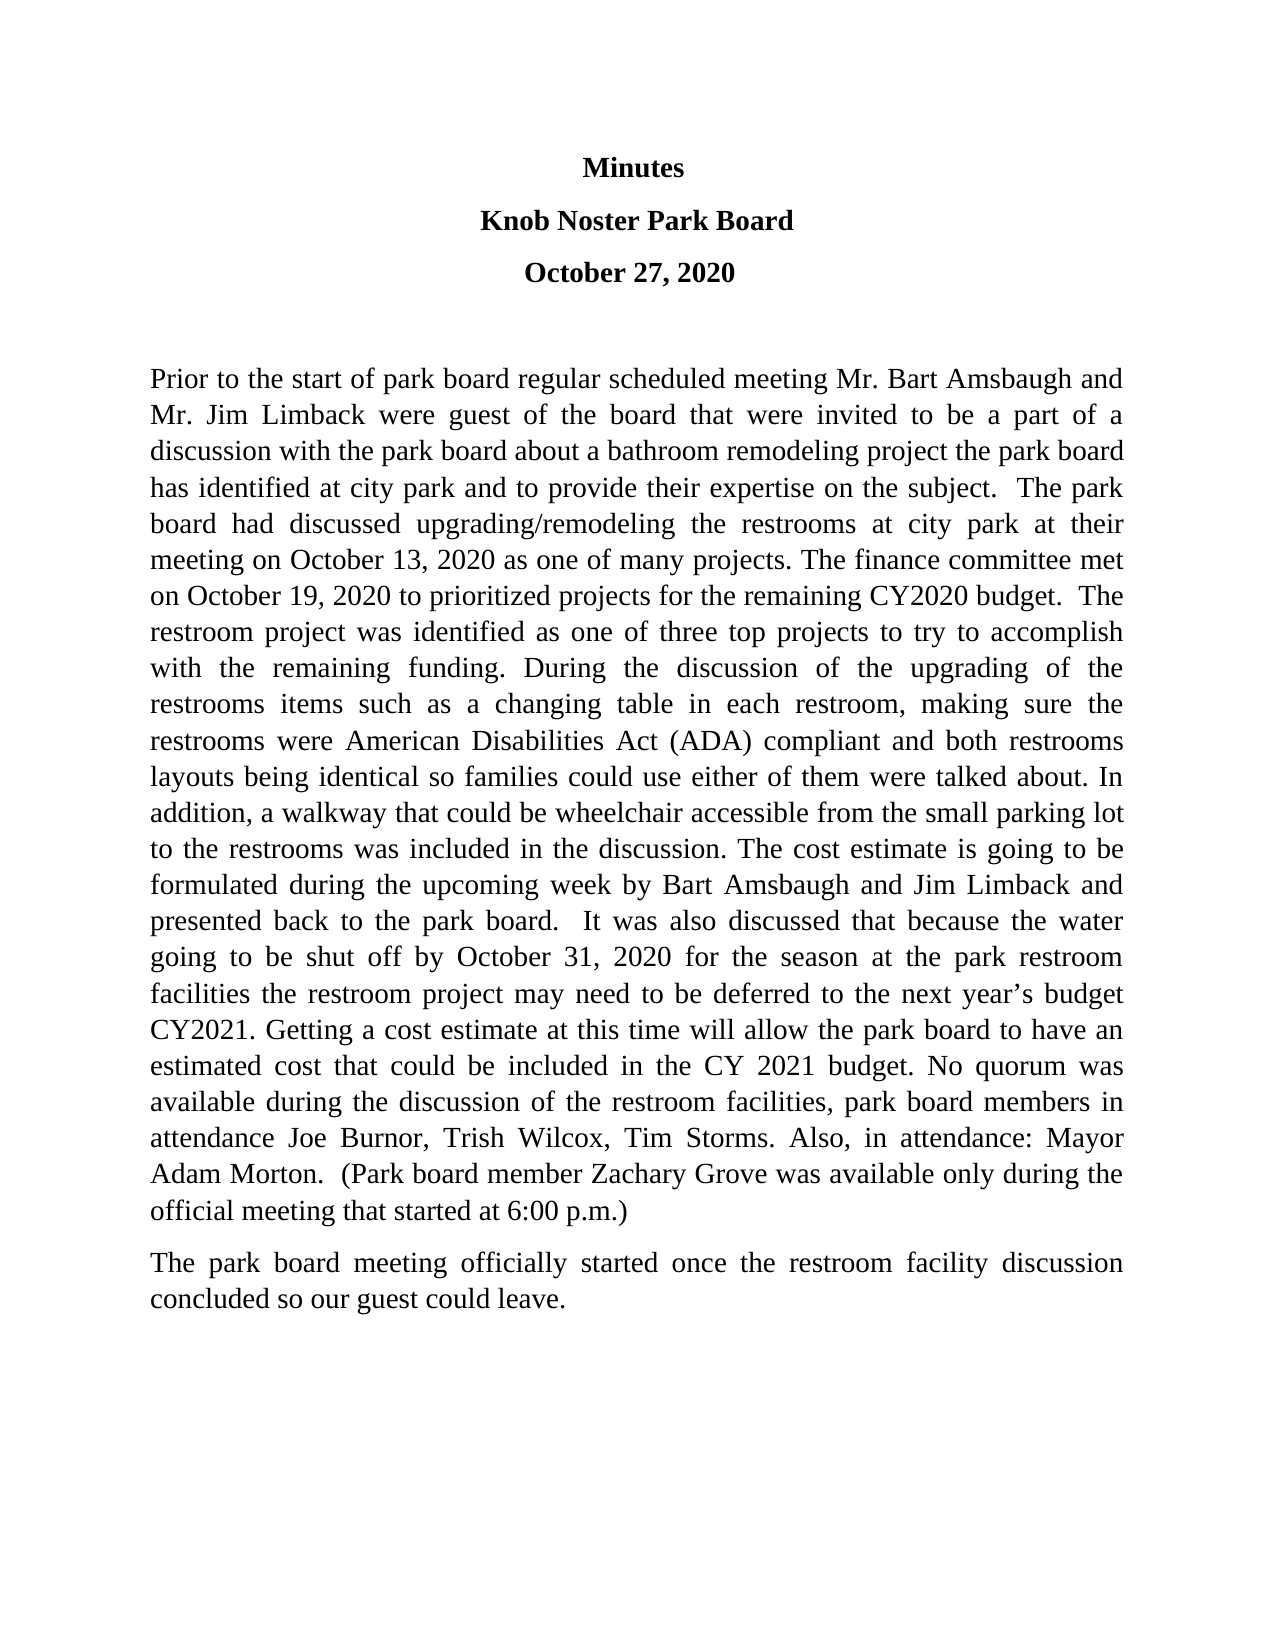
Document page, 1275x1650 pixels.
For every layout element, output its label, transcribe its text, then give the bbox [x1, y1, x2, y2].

text The park board meeting officially started once the restroom facility discussion concluded so our guest could leave. [150, 1245, 1125, 1315]
text Minutes [225, 150, 1125, 183]
text Knob Noster Park Board [225, 203, 1125, 236]
text October 27, 2020 [225, 256, 1125, 289]
text Prior to the start of park board regular scheduled meeting Mr. Bart Amsbaugh and Mr. Jim Limback were guest of the board that were invited to be a part of a discussion with the park board about a bathroom remodeling project the park board has identified at city park and to provide their expertise on the subject. The park board had discussed upgrading/remodeling the restrooms at city park at their meeting on October 13, 2020 as one of many projects. The finance committee met on October 19, 2020 to prioritized projects for the remaining CY2020 budget. The restroom project was identified as one of three top projects to try to accomplish with the remaining funding. During the discussion of the upgrading of the restrooms items such as a changing table in each restroom, making sure the restrooms were American Disabilities Act (ADA) compliant and both restrooms layouts being identical so families could use either of them were talked about. In addition, a walkway that could be wheelchair accessible from the small parking lot to the restrooms was included in the discussion. The cost estimate is going to be formulated during the upcoming week by Bart Amsbaugh and Jim Limback and presented back to the park board. It was also discussed that because the water going to be shut off by October 31, 2020 for the season at the park restroom facilities the restroom project may need to be deferred to the next year’s budget CY2021. Getting a cost estimate at this time will allow the park board to have an estimated cost that could be included in the CY 2021 budget. No quorum was available during the discussion of the restroom facilities, park board members in attendance Joe Burnor, Trish Wilcox, Tim Storms. Also, in attendance: Mayor Adam Morton. (Park board member Zachary Grove was available only during the official meeting that started at 6:00 p.m.) [150, 361, 1125, 1226]
